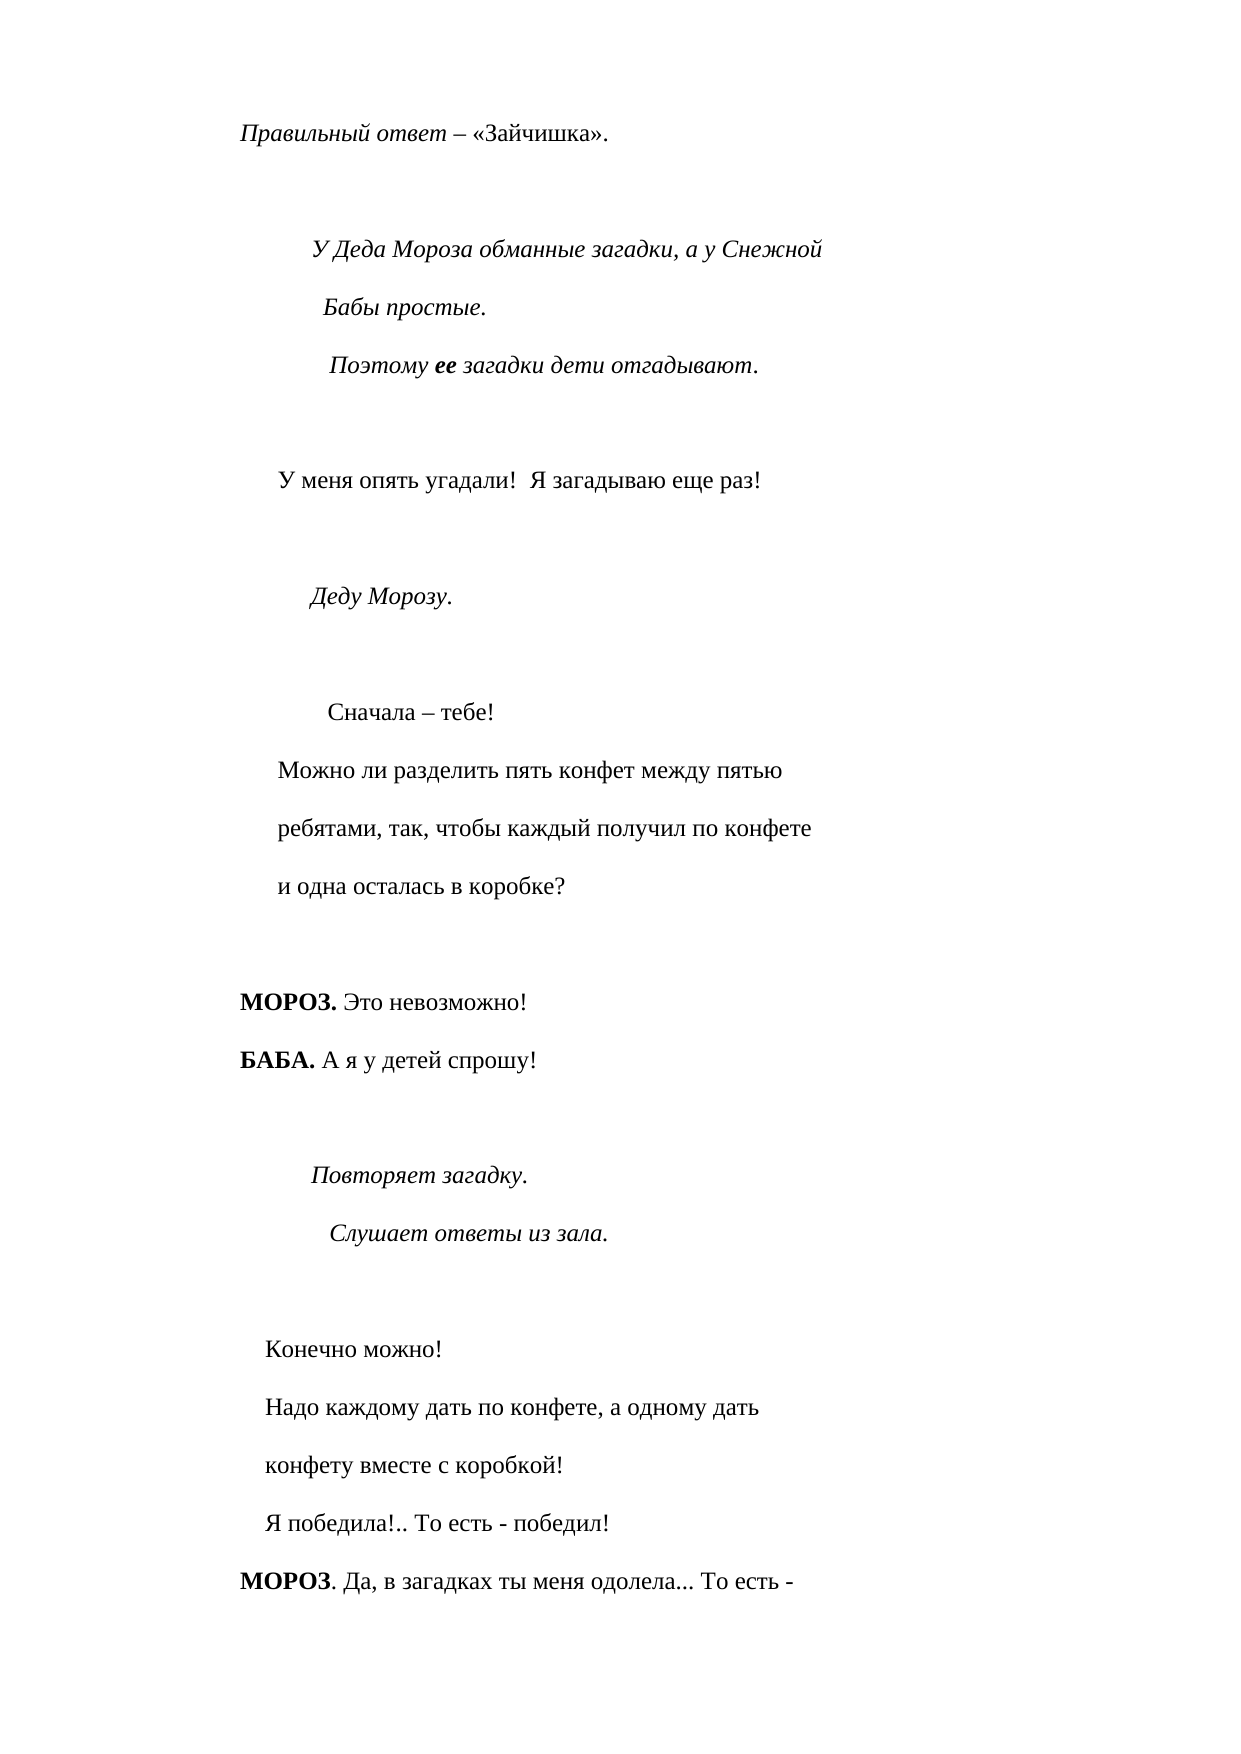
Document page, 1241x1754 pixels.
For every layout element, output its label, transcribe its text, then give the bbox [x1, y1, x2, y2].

text Правильный ответ – «Зайчишка». [240, 118, 1152, 147]
text Повторяет загадку. [240, 1161, 1152, 1189]
text Деду Морозу. [240, 581, 1152, 610]
text МОРОЗ. Это невозможно! [240, 987, 1152, 1016]
text Поэтому ее загадки дети отгадывают. [240, 350, 1152, 378]
text ребятами, так, чтобы каждый получил по конфете [240, 813, 1152, 842]
text БАБА. А я у детей спрошу! [240, 1045, 1152, 1073]
text МОРОЗ. Да, в загадках ты меня одолела... То есть - [240, 1566, 1152, 1595]
text Можно ли разделить пять конфет между пятью [240, 755, 1152, 784]
text Сначала – тебе! [240, 697, 1152, 726]
text Конечно можно! [240, 1334, 1152, 1363]
text У меня опять угадали! Я загадываю еще раз! [240, 466, 1152, 494]
text У Деда Мороза обманные загадки, а у Снежной [240, 234, 1152, 263]
text Я победила!.. То есть - победил! [240, 1508, 1152, 1537]
text и одна осталась в коробке? [240, 871, 1152, 900]
text Слушает ответы из зала. [240, 1218, 1152, 1247]
text конфету вместе с коробкой! [240, 1450, 1152, 1479]
text Бабы простые. [240, 292, 1152, 321]
text Надо каждому дать по конфете, а одному дать [240, 1392, 1152, 1421]
